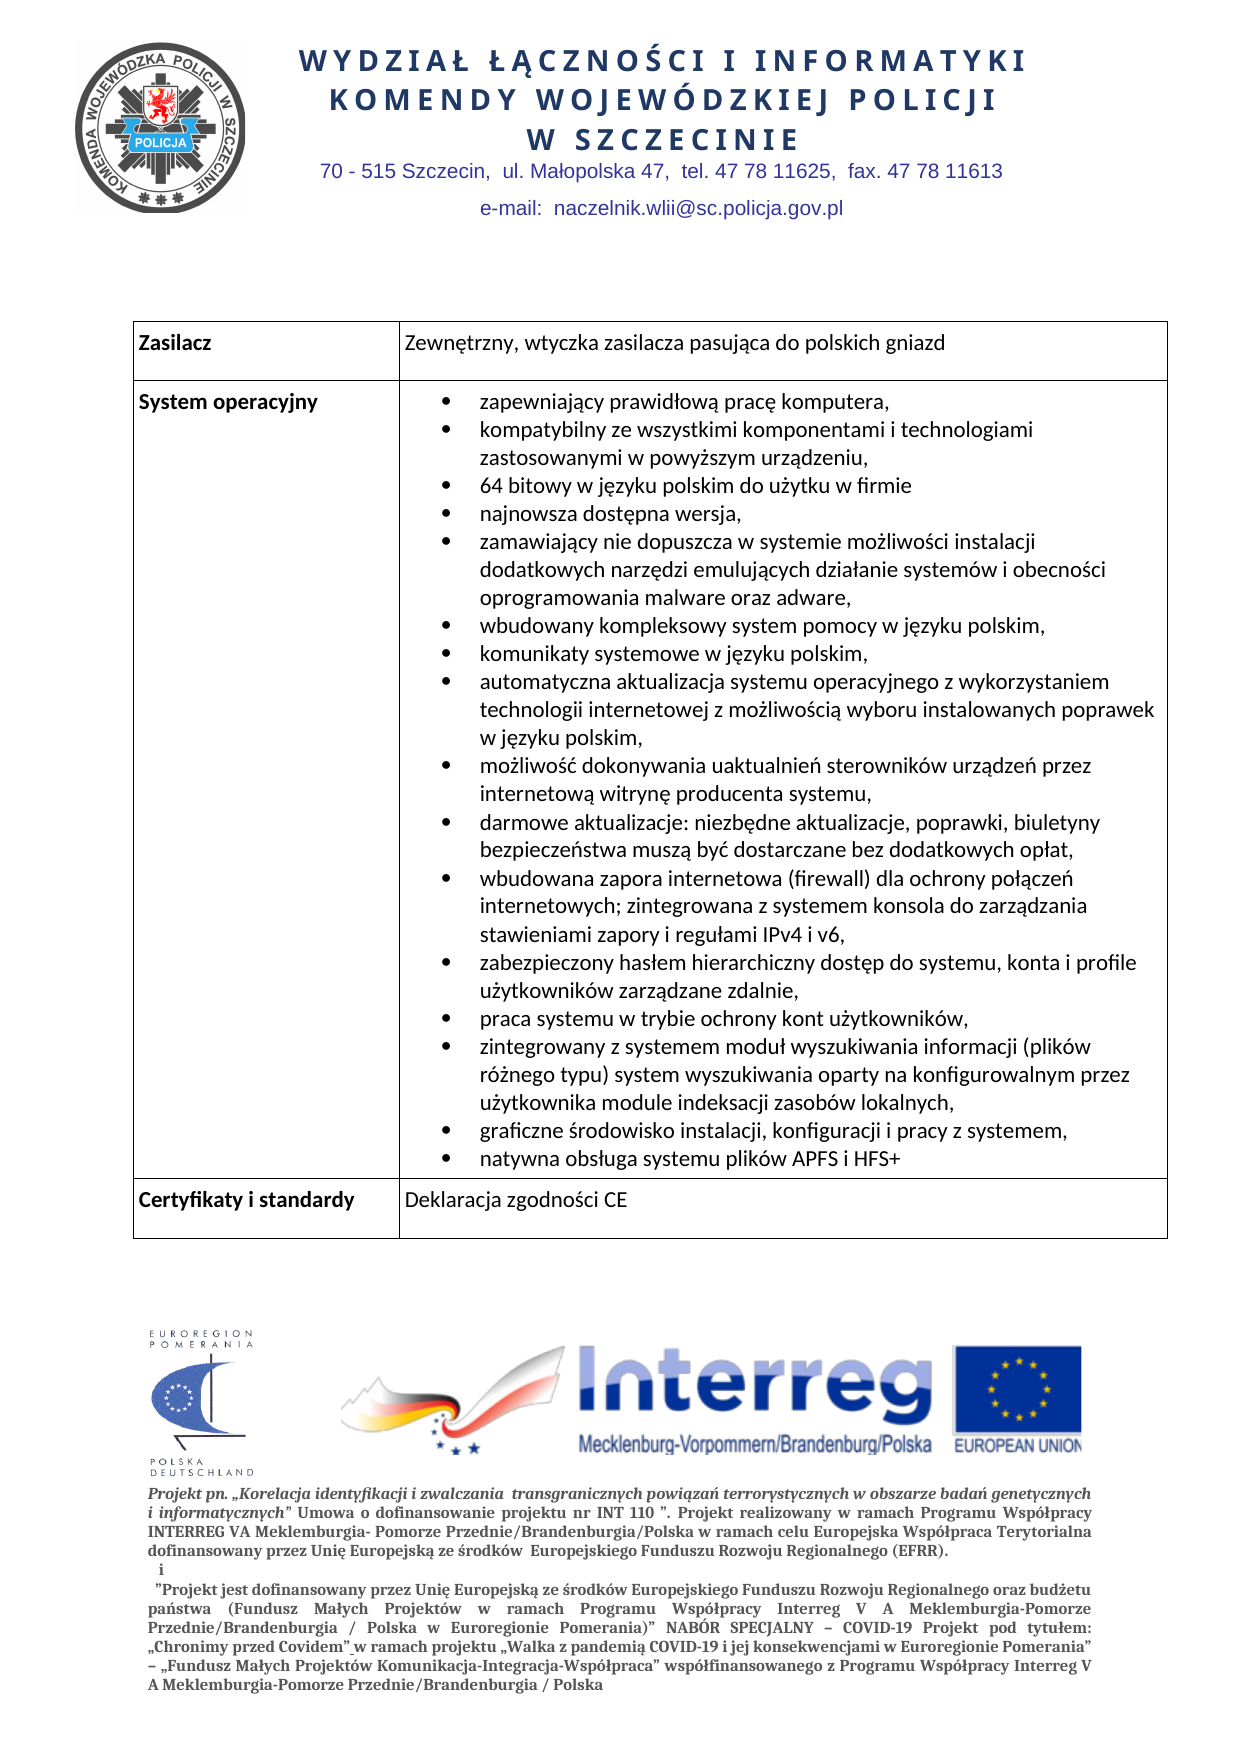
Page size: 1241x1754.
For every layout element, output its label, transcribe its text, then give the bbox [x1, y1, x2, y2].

table_cell Deklaracja zgodności CE [400, 1179, 1167, 1237]
table_cell System operacyjny [134, 381, 399, 1178]
picture [73, 40, 246, 212]
table_cell Zasilacz [134, 322, 399, 380]
table_cell zapewniający prawidłową pracę komputera, kompatybilny ze wszystkimi komponentami i technologiami zastosowanymi w powyższym urządzeniu, 64 bitowy w języku polskim do użytku w firmie najnowsza dostępna wersja, zamawiający nie dopuszcza w systemie możliwości instalacji dodatkowych narzędzi emulujących działanie systemów i obecności oprogramowania malware oraz adware, wbudowany kompleksowy system pomocy w języku polskim, komunikaty systemowe w języku polskim, automatyczna aktualizacja systemu operacyjnego z wykorzystaniem technologii internetowej z możliwością wyboru instalowanych poprawek w języku polskim, możliwość dokonywania uaktualnień sterowników urządzeń przez internetową witrynę producenta systemu, darmowe aktualizacje: niezbędne aktualizacje, poprawki, biuletyny bezpieczeństwa muszą być dostarczane bez dodatkowych opłat, wbudowana zapora internetowa (firewall) dla ochrony połączeń internetowych; zintegrowana z systemem konsola do zarządzania stawieniami zapory i regułami IPv4 i v6, zabezpieczony hasłem hierarchiczny dostęp do systemu, konta i profile użytkowników zarządzane zdalnie, praca systemu w trybie ochrony kont użytkowników, zintegrowany z systemem moduł wyszukiwania informacji (plików różnego typu) system wyszukiwania oparty na konfigurowalnym przez użytkownika module indeksacji zasobów lokalnych, graficzne środowisko instalacji, konfiguracji i pracy z systemem, natywna obsługa systemu plików APFS i HFS+ [400, 381, 1167, 1178]
picture [337, 1345, 1082, 1454]
table_cell Certyfikaty i standardy [134, 1179, 399, 1237]
picture [147, 1329, 254, 1477]
table_cell Zewnętrzny, wtyczka zasilacza pasująca do polskich gniazd [400, 322, 1167, 380]
